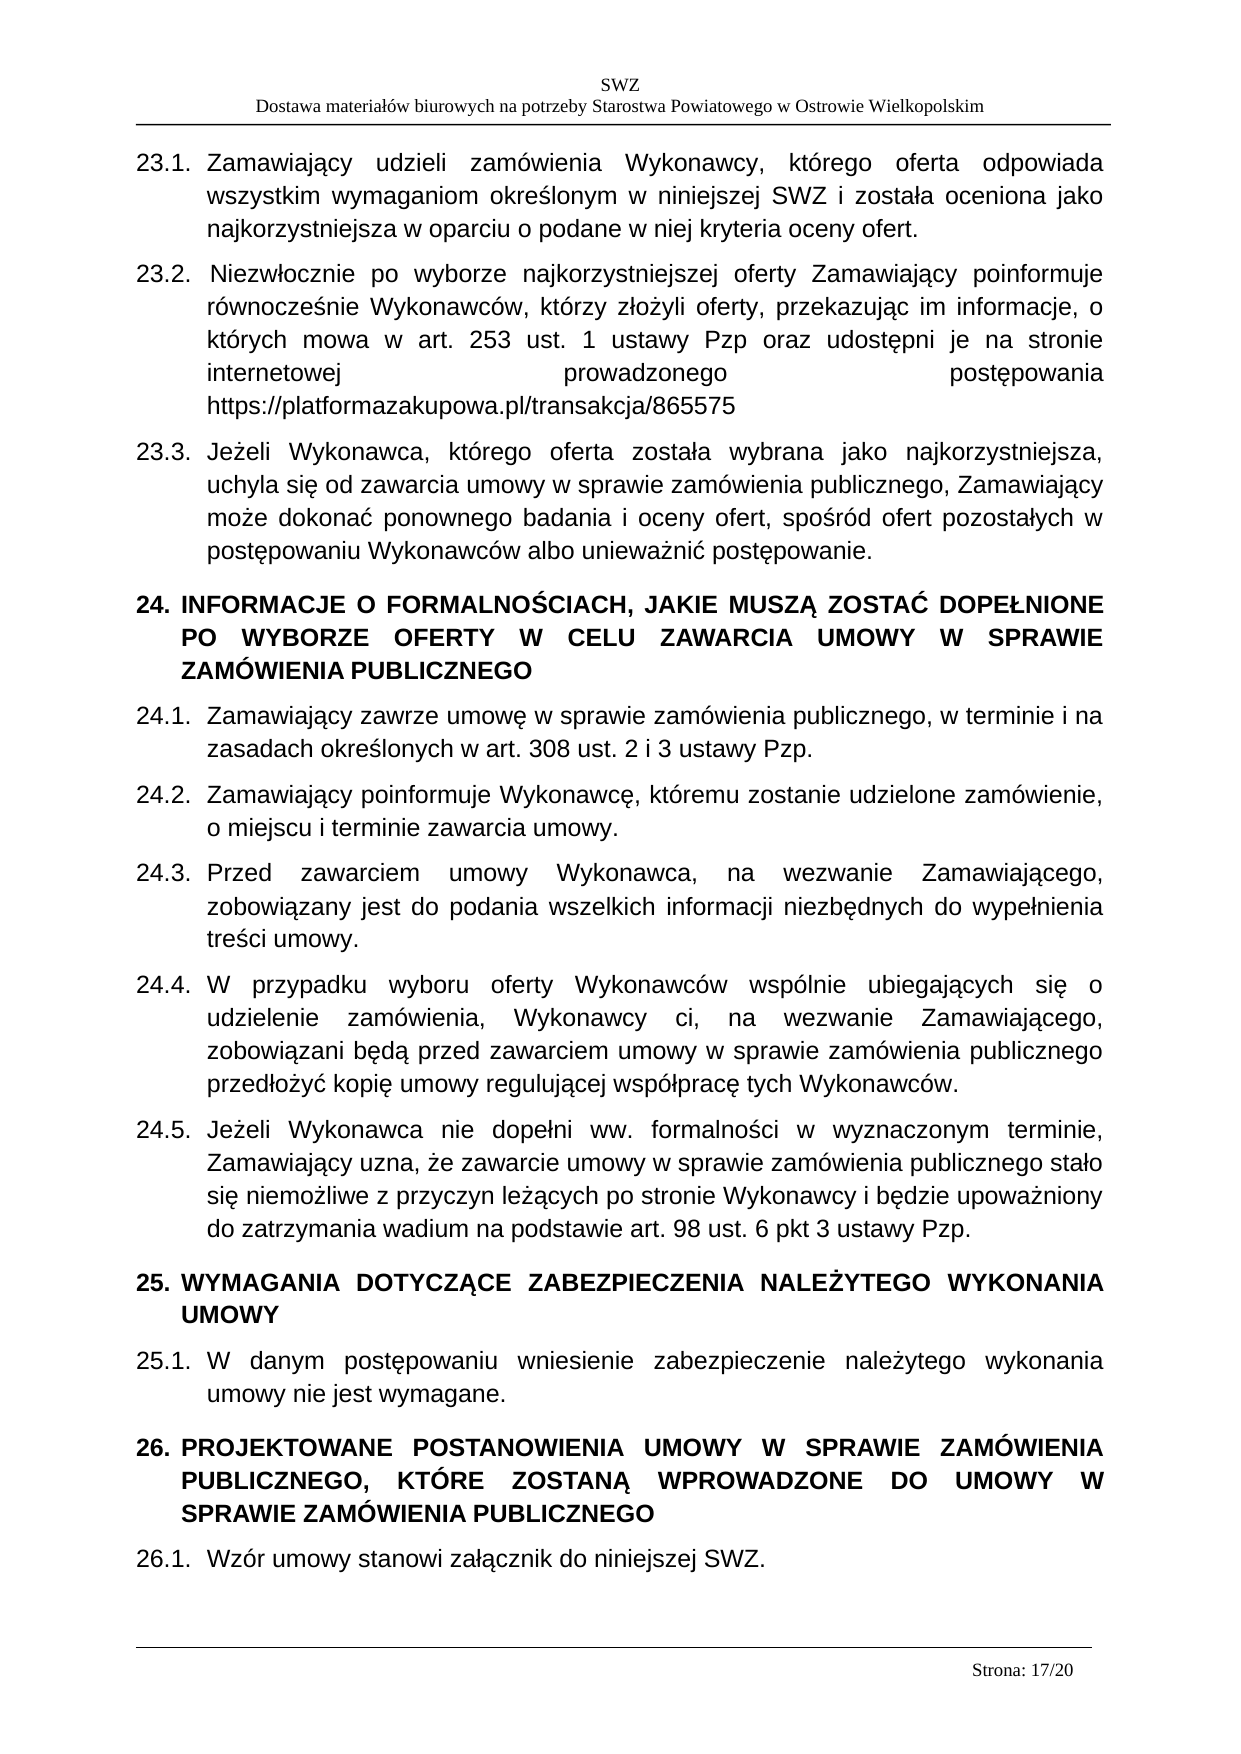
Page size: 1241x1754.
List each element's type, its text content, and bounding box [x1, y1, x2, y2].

subtitle Jeżeli Wykonawca nie dopełni ww. formalności w wyznaczonym terminie, Zamawiający uzna, że zawarcie umowy w sprawie zamówienia publicznego stało się niemożliwe z przyczyn leżących po stronie Wykonawcy i będzie upoważniony do zatrzymania wadium na podstawie art. 98 ust. 6 pkt 3 ustawy Pzp. [136, 1114, 1104, 1242]
subtitle Zamawiający poinformuje Wykonawcę, któremu zostanie udzielone zamówienie, o miejscu i terminie zawarcia umowy. [136, 780, 1104, 842]
subtitle Informacje o formalnościach, jakie muszą zostać dopełnione po wyborze oferty w celu zawarcia umowy w sprawie zamówienia publicznego [136, 590, 1104, 684]
subtitle projektowane postanowienia umowy w sprawie zamówienia publicznego, które zostaną wprowadzone do umowy w sprawie zamówienia publicznego [136, 1433, 1104, 1528]
subtitle Przed zawarciem umowy Wykonawca, na wezwanie Zamawiającego, zobowiązany jest do podania wszelkich informacji niezbędnych do wypełnienia treści umowy. [136, 858, 1104, 953]
subtitle W przypadku wyboru oferty Wykonawców wspólnie ubiegających się o udzielenie zamówienia, Wykonawcy ci, na wezwanie Zamawiającego, zobowiązani będą przed zawarciem umowy w sprawie zamówienia publicznego przedłożyć kopię umowy regulującej współpracę tych Wykonawców. [136, 970, 1104, 1098]
subtitle Zamawiający zawrze umowę w sprawie zamówienia publicznego, w terminie i na zasadach określonych w art. 308 ust. 2 i 3 ustawy Pzp. [136, 701, 1104, 763]
subtitle Niezwłocznie po wyborze najkorzystniejszej oferty Zamawiający poinformuje równocześnie Wykonawców, którzy złożyli oferty, przekazując im informacje, o których mowa w art. 253 ust. 1 ustawy Pzp oraz udostępni je na stronie internetowej prowadzonego postępowania https://platformazakupowa.pl/transakcja/865575 [136, 259, 1104, 420]
subtitle Zamawiający udzieli zamówienia Wykonawcy, którego oferta odpowiada wszystkim wymaganiom określonym w niniejszej SWZ i została oceniona jako najkorzystniejsza w oparciu o podane w niej kryteria oceny ofert. [136, 148, 1104, 242]
subtitle Wzór umowy stanowi załącznik do niniejszej SWZ. [136, 1544, 1104, 1573]
subtitle W danym postępowaniu wniesienie zabezpieczenie należytego wykonania umowy nie jest wymagane. [136, 1346, 1104, 1408]
subtitle Wymagania dotyczące zabezpieczenia należytego wykonania umowy [136, 1267, 1104, 1329]
subtitle Jeżeli Wykonawca, którego oferta została wybrana jako najkorzystniejsza, uchyla się od zawarcia umowy w sprawie zamówienia publicznego, Zamawiający może dokonać ponownego badania i oceny ofert, spośród ofert pozostałych w postępowaniu Wykonawców albo unieważnić postępowanie. [136, 437, 1104, 565]
